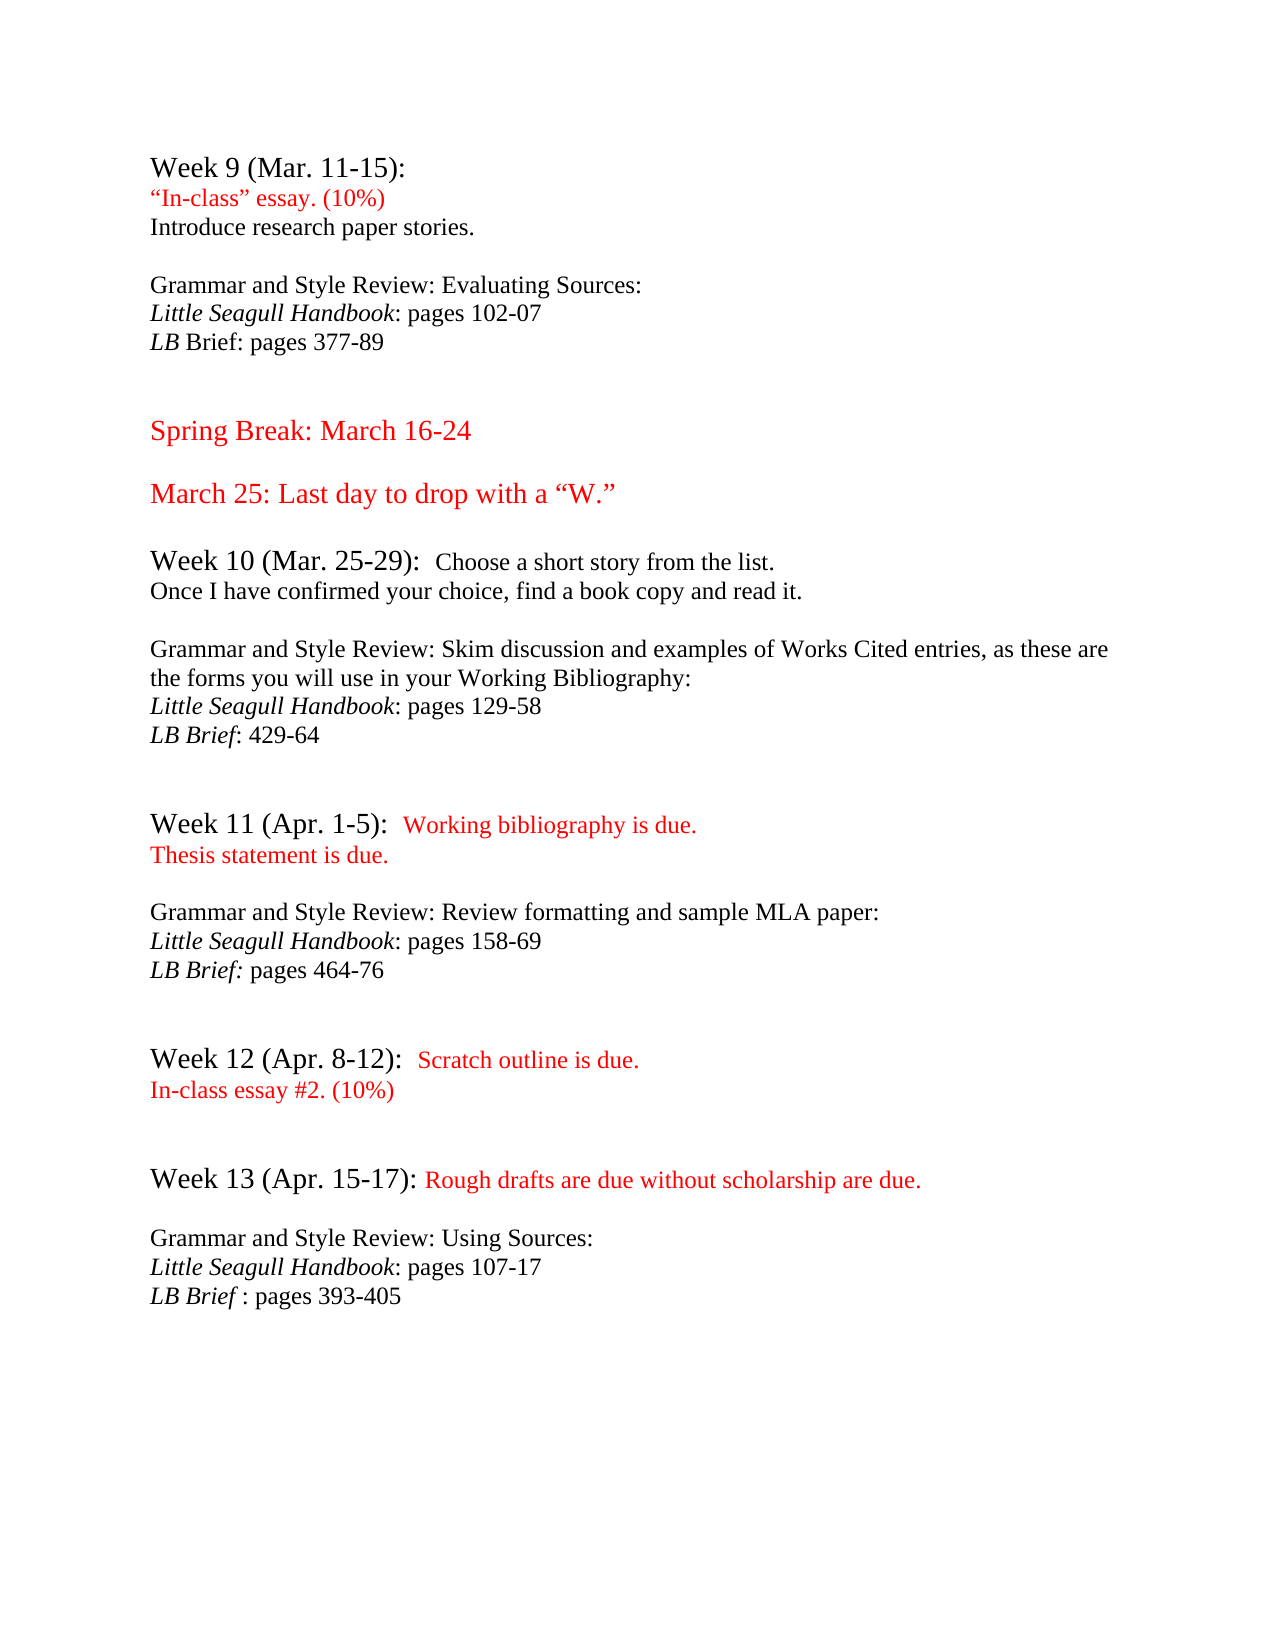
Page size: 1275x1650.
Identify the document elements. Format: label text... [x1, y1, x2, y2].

text Week 11 (Apr. 1-5): Working bibliography is due. [150, 806, 1125, 840]
text Once I have confirmed your choice, find a book copy and read it. [150, 576, 1125, 605]
text Week 13 (Apr. 15-17): Rough drafts are due without scholarship are due. [150, 1161, 1125, 1194]
text Spring Break: March 16-24 [150, 413, 1125, 447]
text Grammar and Style Review: Skim discussion and examples of Works Cited entries, as these are the forms you will use in your Working Bibliography: [150, 634, 1125, 691]
text Little Seagull Handbook: pages 102-07 [150, 298, 1125, 327]
text LB Brief: 429-64 [150, 720, 1125, 749]
text Week 10 (Mar. 25-29): Choose a short story from the list. [150, 543, 1125, 576]
text Little Seagull Handbook: pages 107-17 [150, 1252, 1125, 1281]
text LB Brief: pages 377-89 [150, 327, 1125, 356]
text Week 9 (Mar. 11-15): [150, 150, 1125, 183]
text LB Brief : pages 393-405 [150, 1281, 1125, 1309]
text Grammar and Style Review: Using Sources: [150, 1223, 1125, 1252]
text Week 12 (Apr. 8-12): Scratch outline is due. [150, 1041, 1125, 1075]
text March 25: Last day to drop with a “W.” [150, 476, 1125, 509]
text Thesis statement is due. [150, 840, 1125, 869]
text Introduce research paper stories. [150, 212, 1125, 241]
text In-class essay #2. (10%) [150, 1075, 1125, 1103]
text Grammar and Style Review: Evaluating Sources: [150, 270, 1125, 298]
text “In-class” essay. (10%) [150, 183, 1125, 212]
text Little Seagull Handbook: pages 158-69 [150, 926, 1125, 955]
text Grammar and Style Review: Review formatting and sample MLA paper: [150, 897, 1125, 926]
text Little Seagull Handbook: pages 129-58 [150, 691, 1125, 720]
text LB Brief: pages 464-76 [150, 955, 1125, 984]
